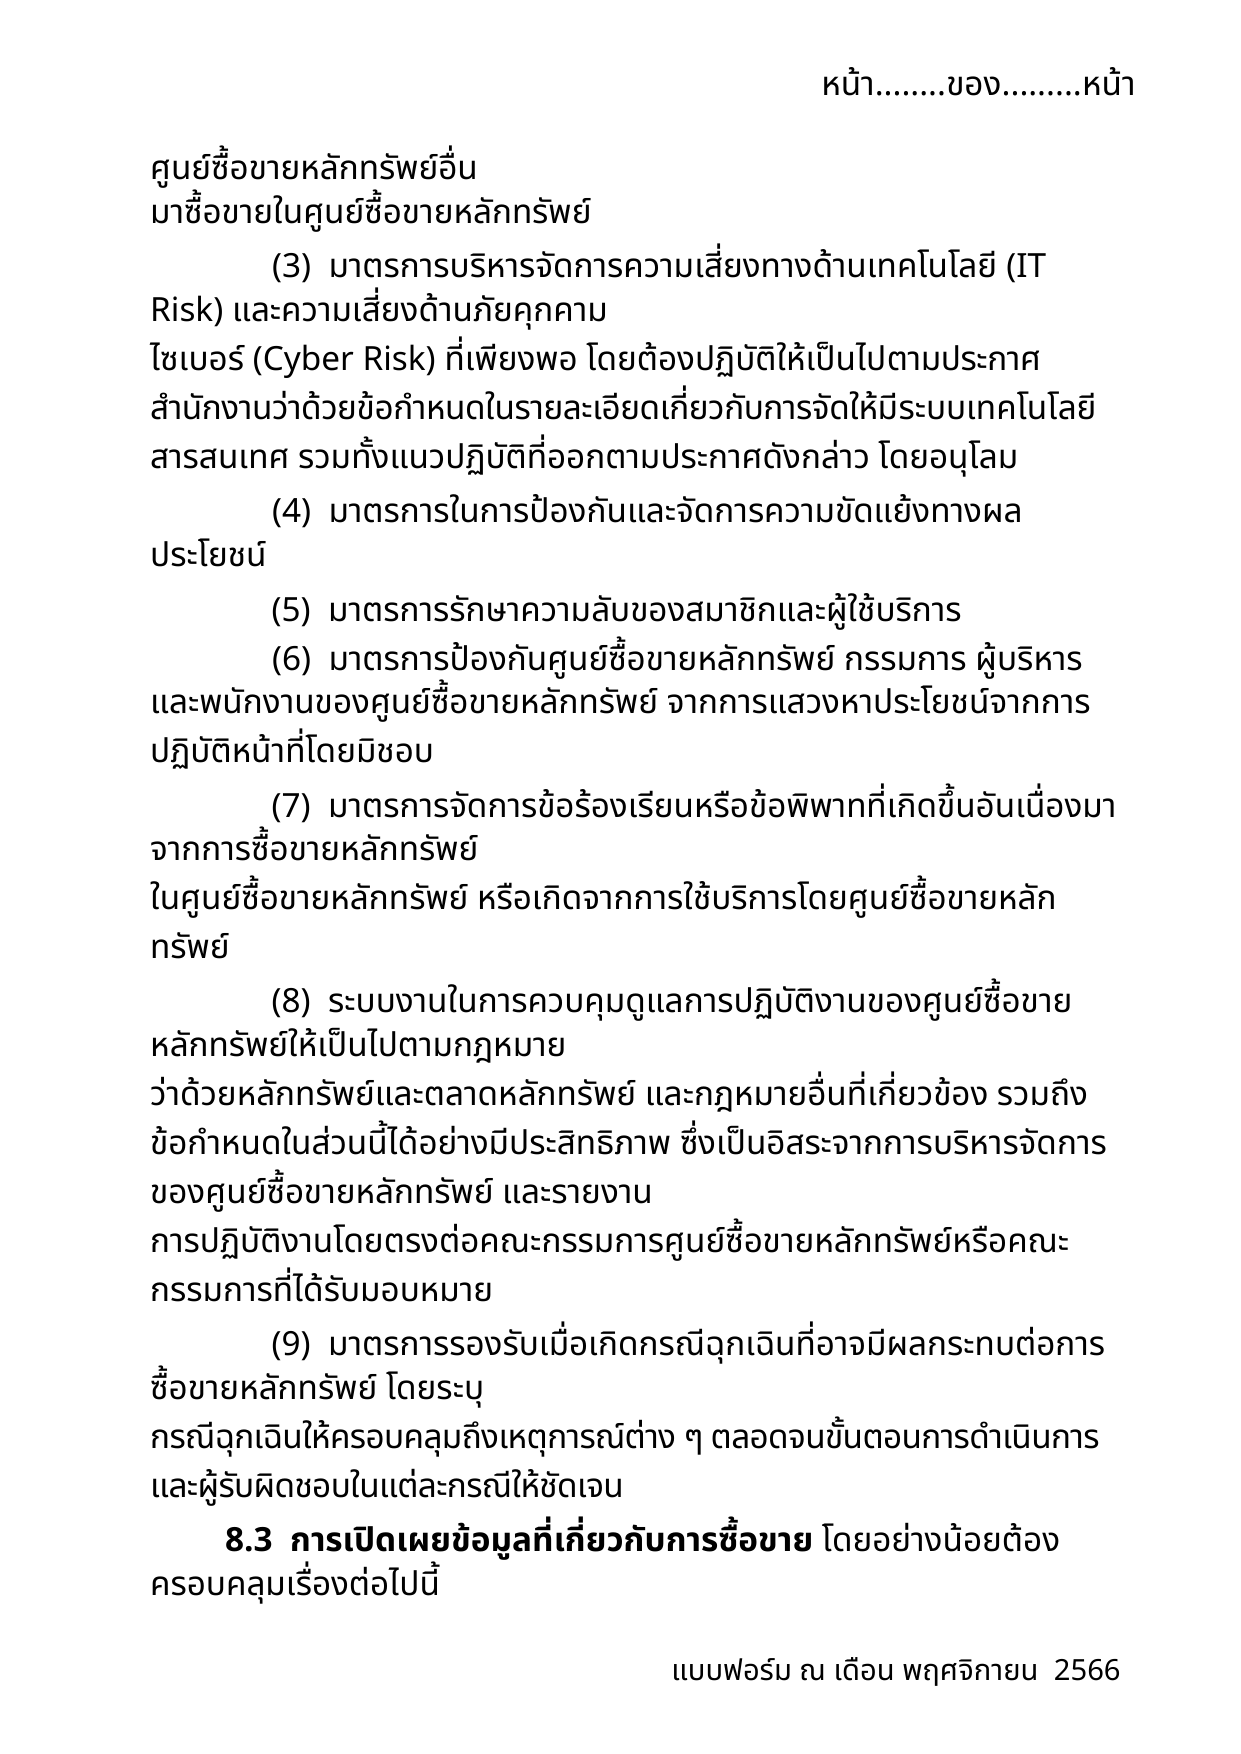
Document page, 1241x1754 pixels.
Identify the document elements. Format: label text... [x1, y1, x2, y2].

text 8.3 การเปิดเผยข้อมูลที่เกี่ยวกับการซื้อขาย โดยอย่างน้อยต้องครอบคลุมเรื่องต่อไปนี้ [150, 1512, 1125, 1611]
text (9) มาตรการรองรับเมื่อเกิดกรณีฉุกเฉินที่อาจมีผลกระทบต่อการซื้อขายหลักทรัพย์ โดยระบุ กรณีฉุกเฉินให้ครอบคลุมถึงเหตุการณ์ต่าง ๆ ตลอดจนขั้นตอนการดำเนินการและผู้รับผิดชอบในแต่ละกรณีให้ชัดเจน [150, 1317, 1125, 1512]
text (8) ระบบงานในการควบคุมดูแลการปฏิบัติงานของศูนย์ซื้อขายหลักทรัพย์ให้เป็นไปตามกฎหมาย ว่าด้วยหลักทรัพย์และตลาดหลักทรัพย์ และกฎหมายอื่นที่เกี่ยวข้อง รวมถึงข้อกำหนดในส่วนนี้ได้อย่างมีประสิทธิภาพ ซึ่งเป็นอิสระจากการบริหารจัดการของศูนย์ซื้อขายหลักทรัพย์ และรายงาน การปฏิบัติงานโดยตรงต่อคณะกรรมการศูนย์ซื้อขายหลักทรัพย์หรือคณะกรรมการที่ได้รับมอบหมาย [150, 974, 1125, 1317]
text (7) มาตรการจัดการข้อร้องเรียนหรือข้อพิพาทที่เกิดขึ้นอันเนื่องมาจากการซื้อขายหลักทรัพย์ ในศูนย์ซื้อขายหลักทรัพย์ หรือเกิดจากการใช้บริการโดยศูนย์ซื้อขายหลักทรัพย์ [150, 778, 1125, 974]
text (3) มาตรการบริหารจัดการความเสี่ยงทางด้านเทคโนโลยี (IT Risk) และความเสี่ยงด้านภัยคุกคาม ไซเบอร์ (Cyber Risk) ที่เพียงพอ โดยต้องปฏิบัติให้เป็นไปตามประกาศสำนักงานว่าด้วยข้อกำหนดในรายละเอียดเกี่ยวกับการจัดให้มีระบบเทคโนโลยีสารสนเทศ รวมทั้งแนวปฏิบัติที่ออกตามประกาศดังกล่าว โดยอนุโลม [150, 238, 1125, 484]
text (6) มาตรการป้องกันศูนย์ซื้อขายหลักทรัพย์ กรรมการ ผู้บริหาร และพนักงานของศูนย์ซื้อขายหลักทรัพย์ จากการแสวงหาประโยชน์จากการปฏิบัติหน้าที่โดยมิชอบ [150, 631, 1125, 778]
text (4) มาตรการในการป้องกันและจัดการความขัดแย้งทางผลประโยชน์ [150, 484, 1125, 582]
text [150, 141, 1125, 238]
text (5) มาตรการรักษาความลับของสมาชิกและผู้ใช้บริการ [150, 582, 1135, 631]
